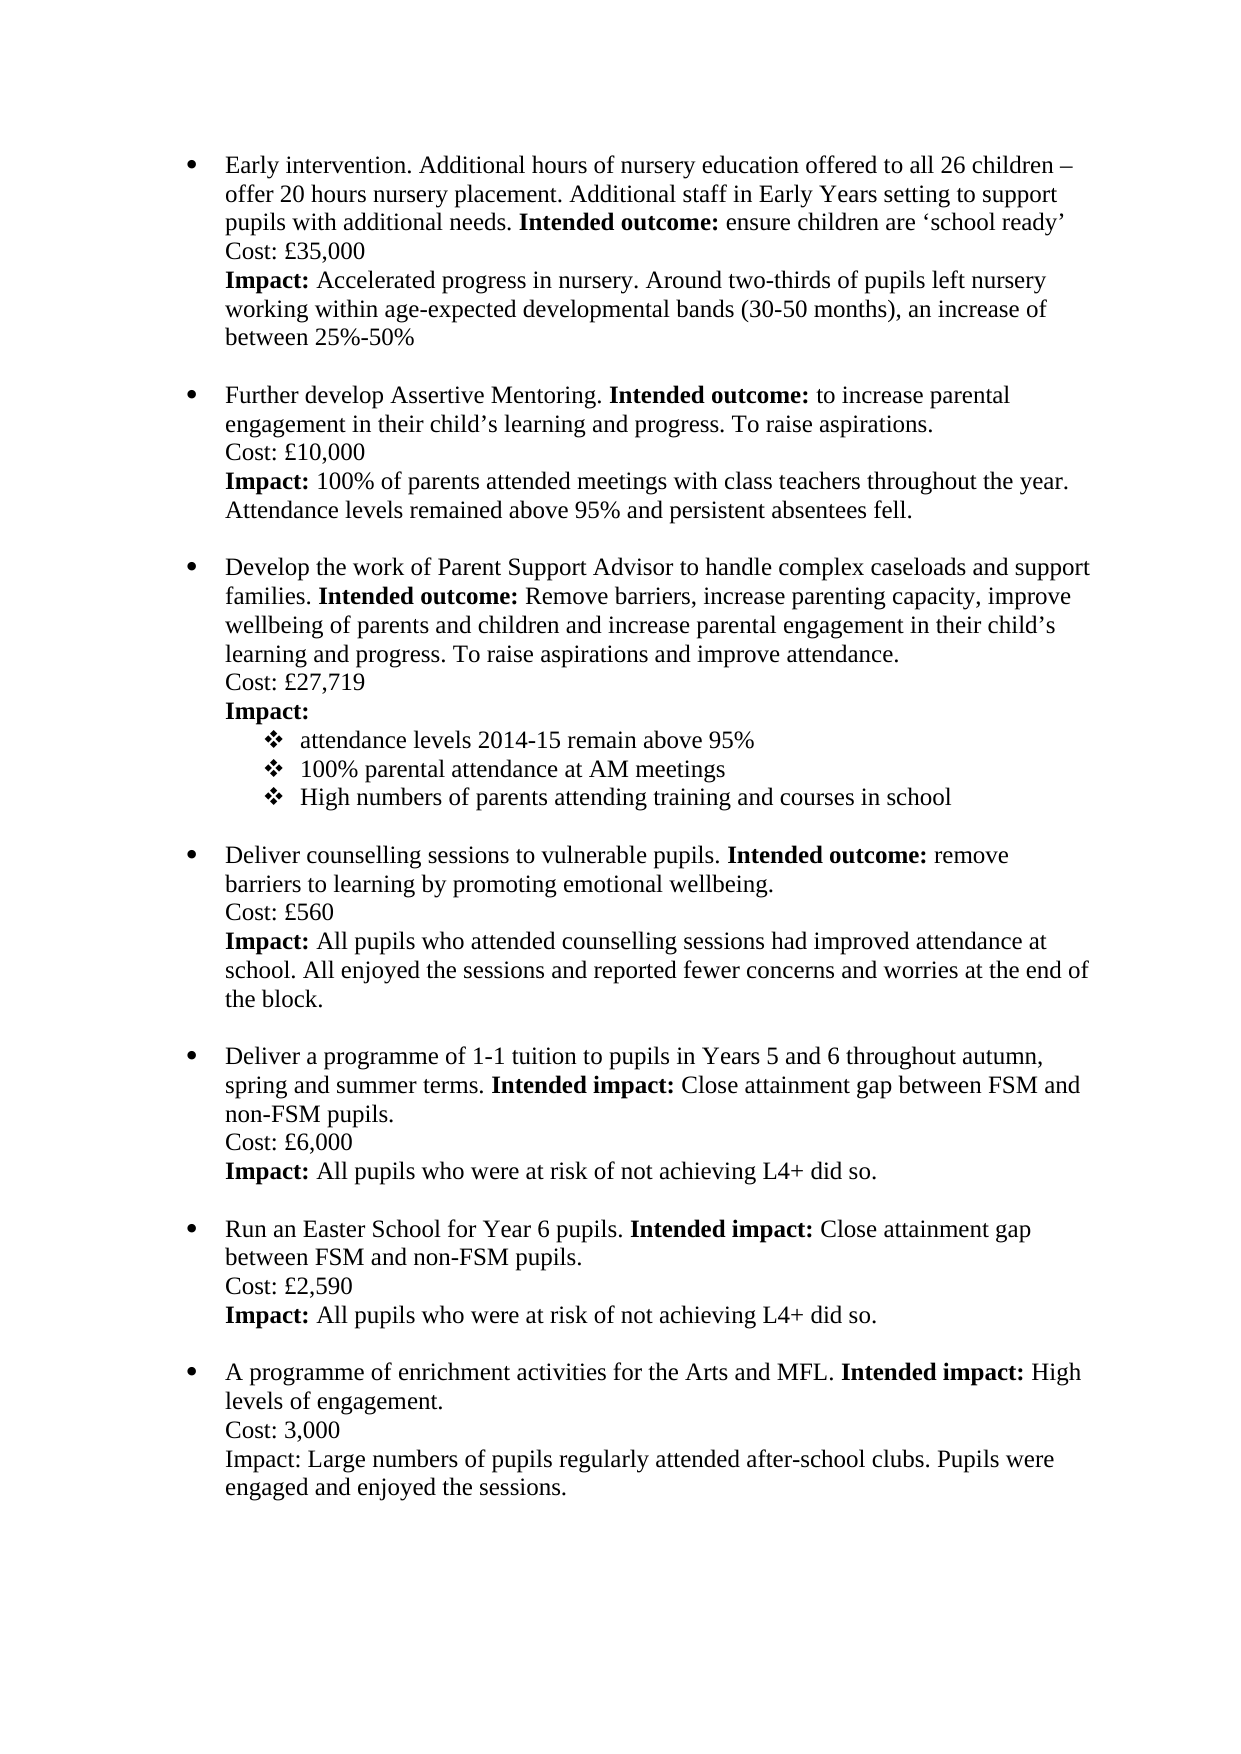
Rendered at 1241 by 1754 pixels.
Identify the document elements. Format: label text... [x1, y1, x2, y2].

list Early intervention. Additional hours of nursery education offered to all 26 children – offer 20 hours nursery placement. Additional staff in Early Years setting to support pupils with additional needs. Intended outcome: ensure children are ‘school ready’ [187, 150, 1090, 236]
text Cost: £2,590 [225, 1271, 1090, 1300]
list High numbers of parents attending training and courses in school [262, 782, 1090, 811]
list A programme of enrichment activities for the Arts and MFL. Intended impact: High levels of engagement. [187, 1357, 1090, 1415]
text Impact: All pupils who were at risk of not achieving L4+ did so. [225, 1156, 1090, 1185]
list Further develop Assertive Mentoring. Intended outcome: to increase parental engagement in their child’s learning and progress. To raise aspirations. [187, 380, 1090, 437]
list attendance levels 2014-15 remain above 95% [262, 725, 1090, 754]
text Impact: [225, 696, 1090, 725]
text Impact: Accelerated progress in nursery. Around two-thirds of pupils left nursery working within age-expected developmental bands (30-50 months), an increase of between 25%-50% [225, 265, 1090, 351]
text Impact: 100% of parents attended meetings with class teachers throughout the year. Attendance levels remained above 95% and persistent absentees fell. [225, 466, 1090, 524]
text Cost: £10,000 [225, 437, 1090, 466]
text Cost: £35,000 [225, 236, 1090, 265]
text Impact: Large numbers of pupils regularly attended after-school clubs. Pupils were engaged and enjoyed the sessions. [225, 1444, 1090, 1501]
list Deliver a programme of 1-1 tuition to pupils in Years 5 and 6 throughout autumn, spring and summer terms. Intended impact: Close attainment gap between FSM and non-FSM pupils. [187, 1041, 1090, 1127]
list 100% parental attendance at AM meetings [262, 754, 1090, 782]
text Cost: 3,000 [225, 1415, 1090, 1444]
list Impact: All pupils who attended counselling sessions had improved attendance at school. All enjoyed the sessions and reported fewer concerns and worries at the end of the block. [225, 926, 1090, 1012]
text Cost: £6,000 [225, 1127, 1090, 1156]
text Cost: £27,719 [225, 667, 1090, 696]
text Impact: All pupils who were at risk of not achieving L4+ did so. [225, 1300, 1090, 1329]
list Develop the work of Parent Support Advisor to handle complex caseloads and support families. Intended outcome: Remove barriers, increase parenting capacity, improve wellbeing of parents and children and increase parental engagement in their child’s learning and progress. To raise aspirations and improve attendance. [187, 552, 1090, 667]
list Run an Easter School for Year 6 pupils. Intended impact: Close attainment gap between FSM and non-FSM pupils. [187, 1214, 1090, 1271]
text Cost: £560 [225, 897, 1090, 926]
list Deliver counselling sessions to vulnerable pupils. Intended outcome: remove barriers to learning by promoting emotional wellbeing. [187, 840, 1090, 897]
